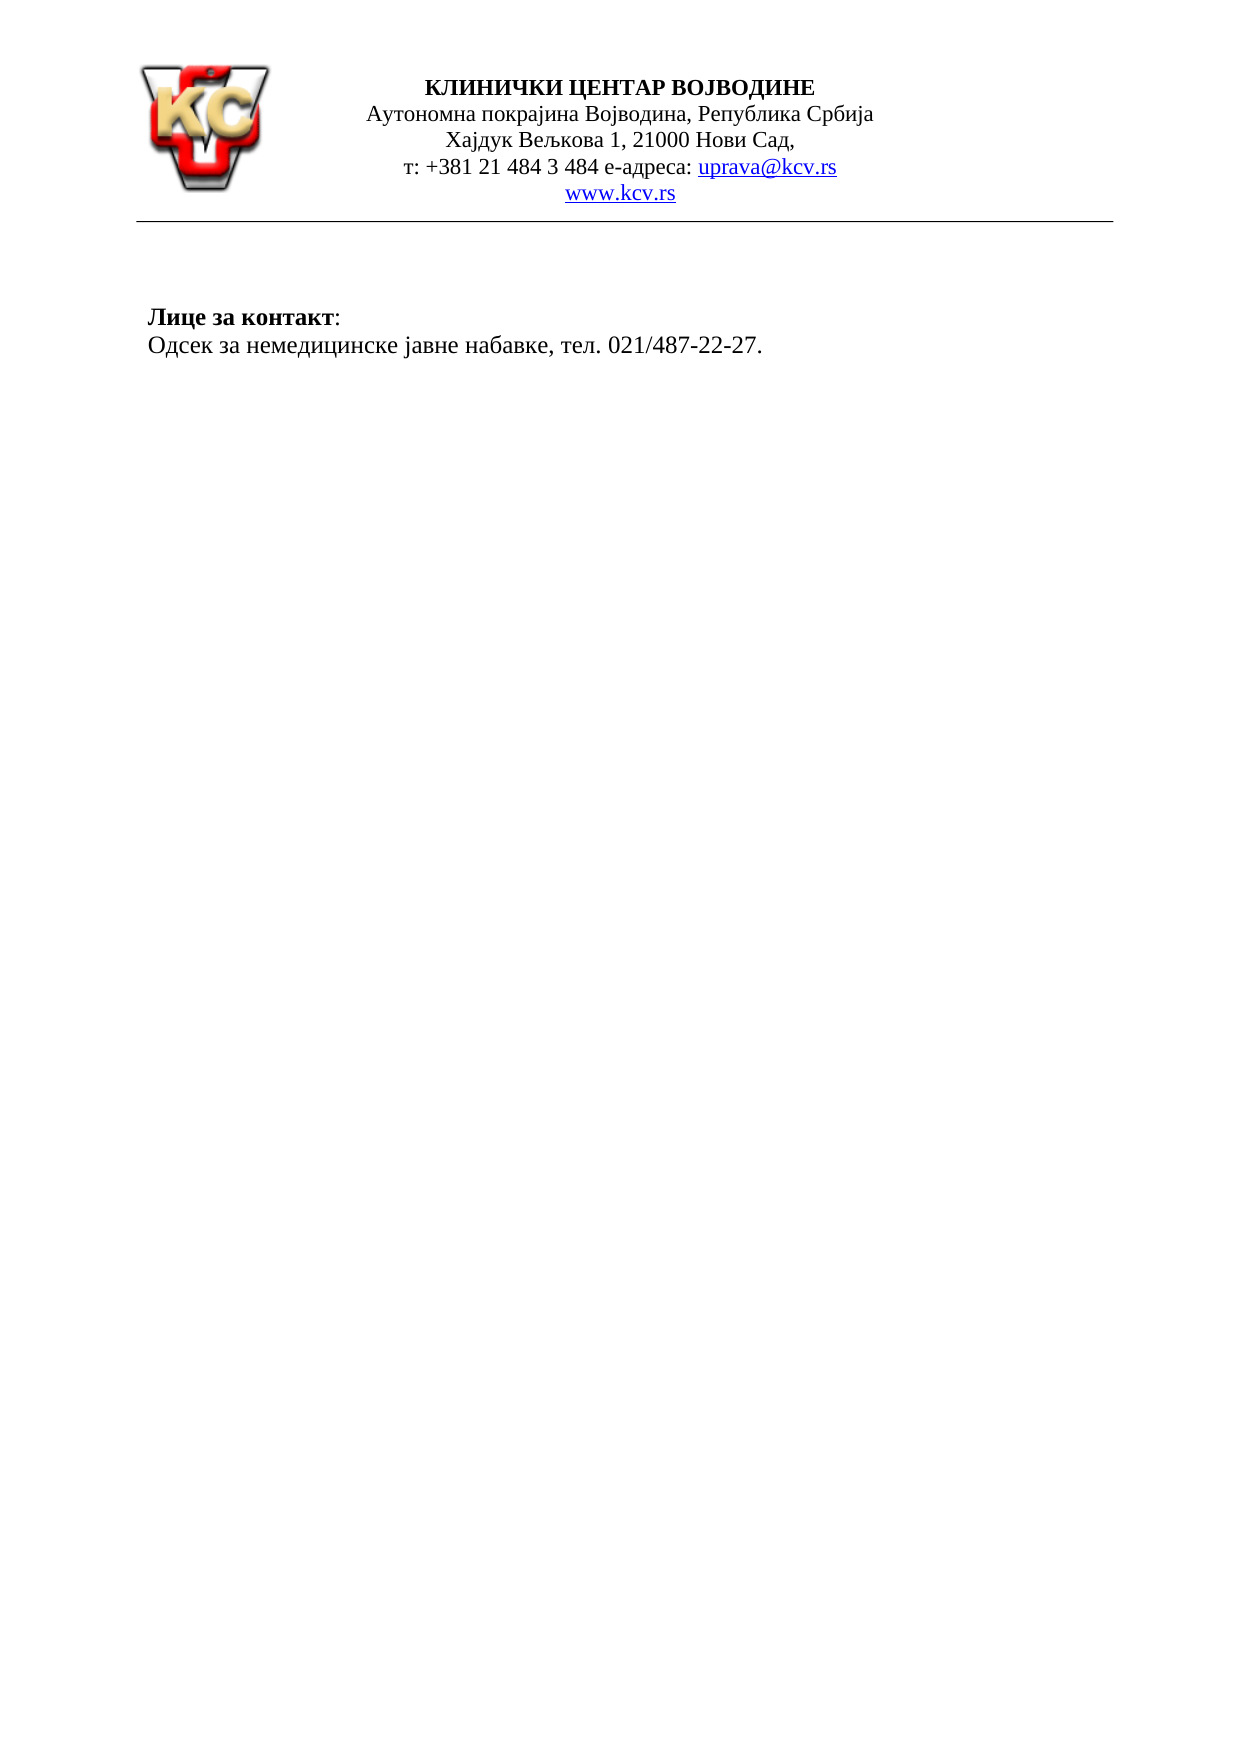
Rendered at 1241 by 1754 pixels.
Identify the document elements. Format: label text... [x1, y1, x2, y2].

picture [137, 62, 274, 193]
text Лице за контакт: [148, 302, 1093, 331]
text Одсек за немедицинске јавне набавке, тел. 021/487-22-27. [148, 331, 1093, 359]
